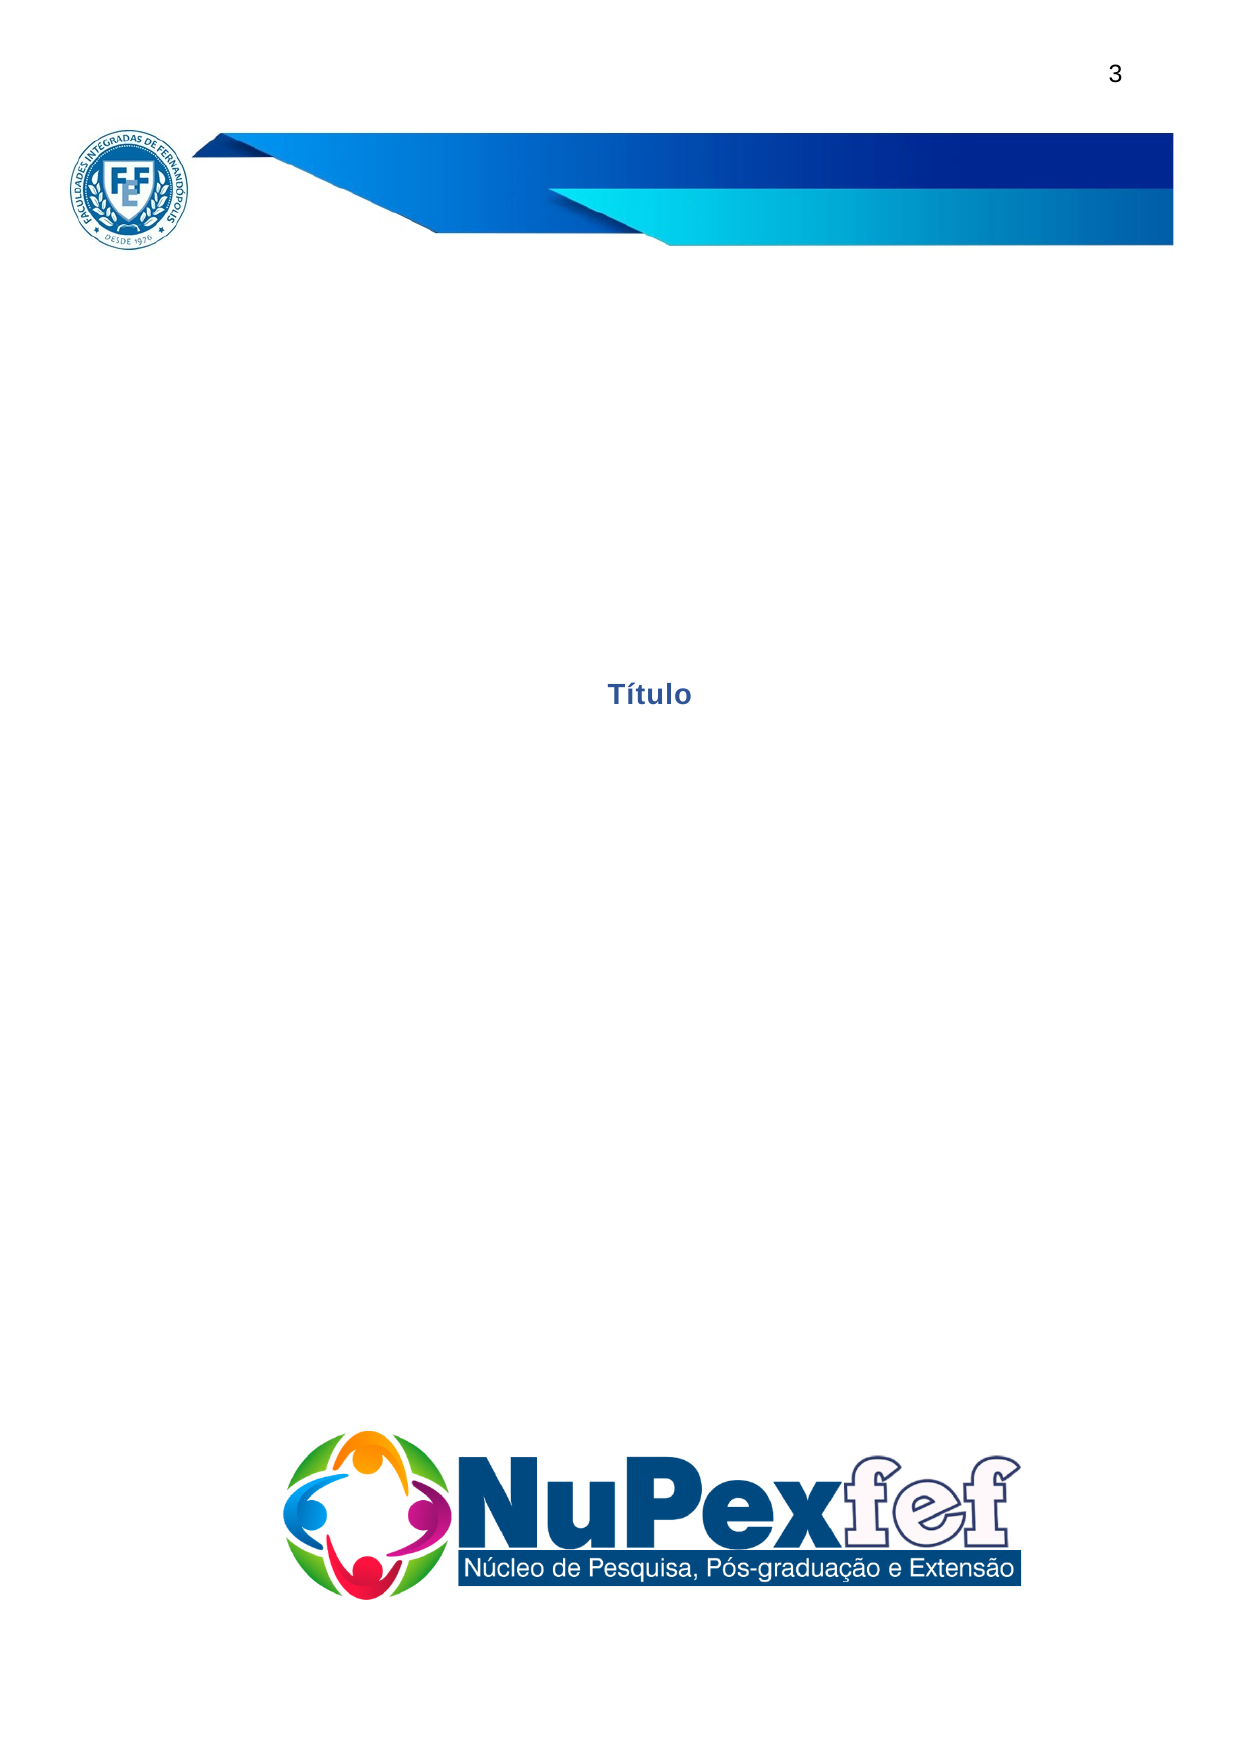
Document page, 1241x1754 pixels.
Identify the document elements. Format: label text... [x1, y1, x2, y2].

picture [59, 116, 1174, 261]
picture [262, 1417, 1038, 1613]
text Título [177, 677, 1122, 711]
